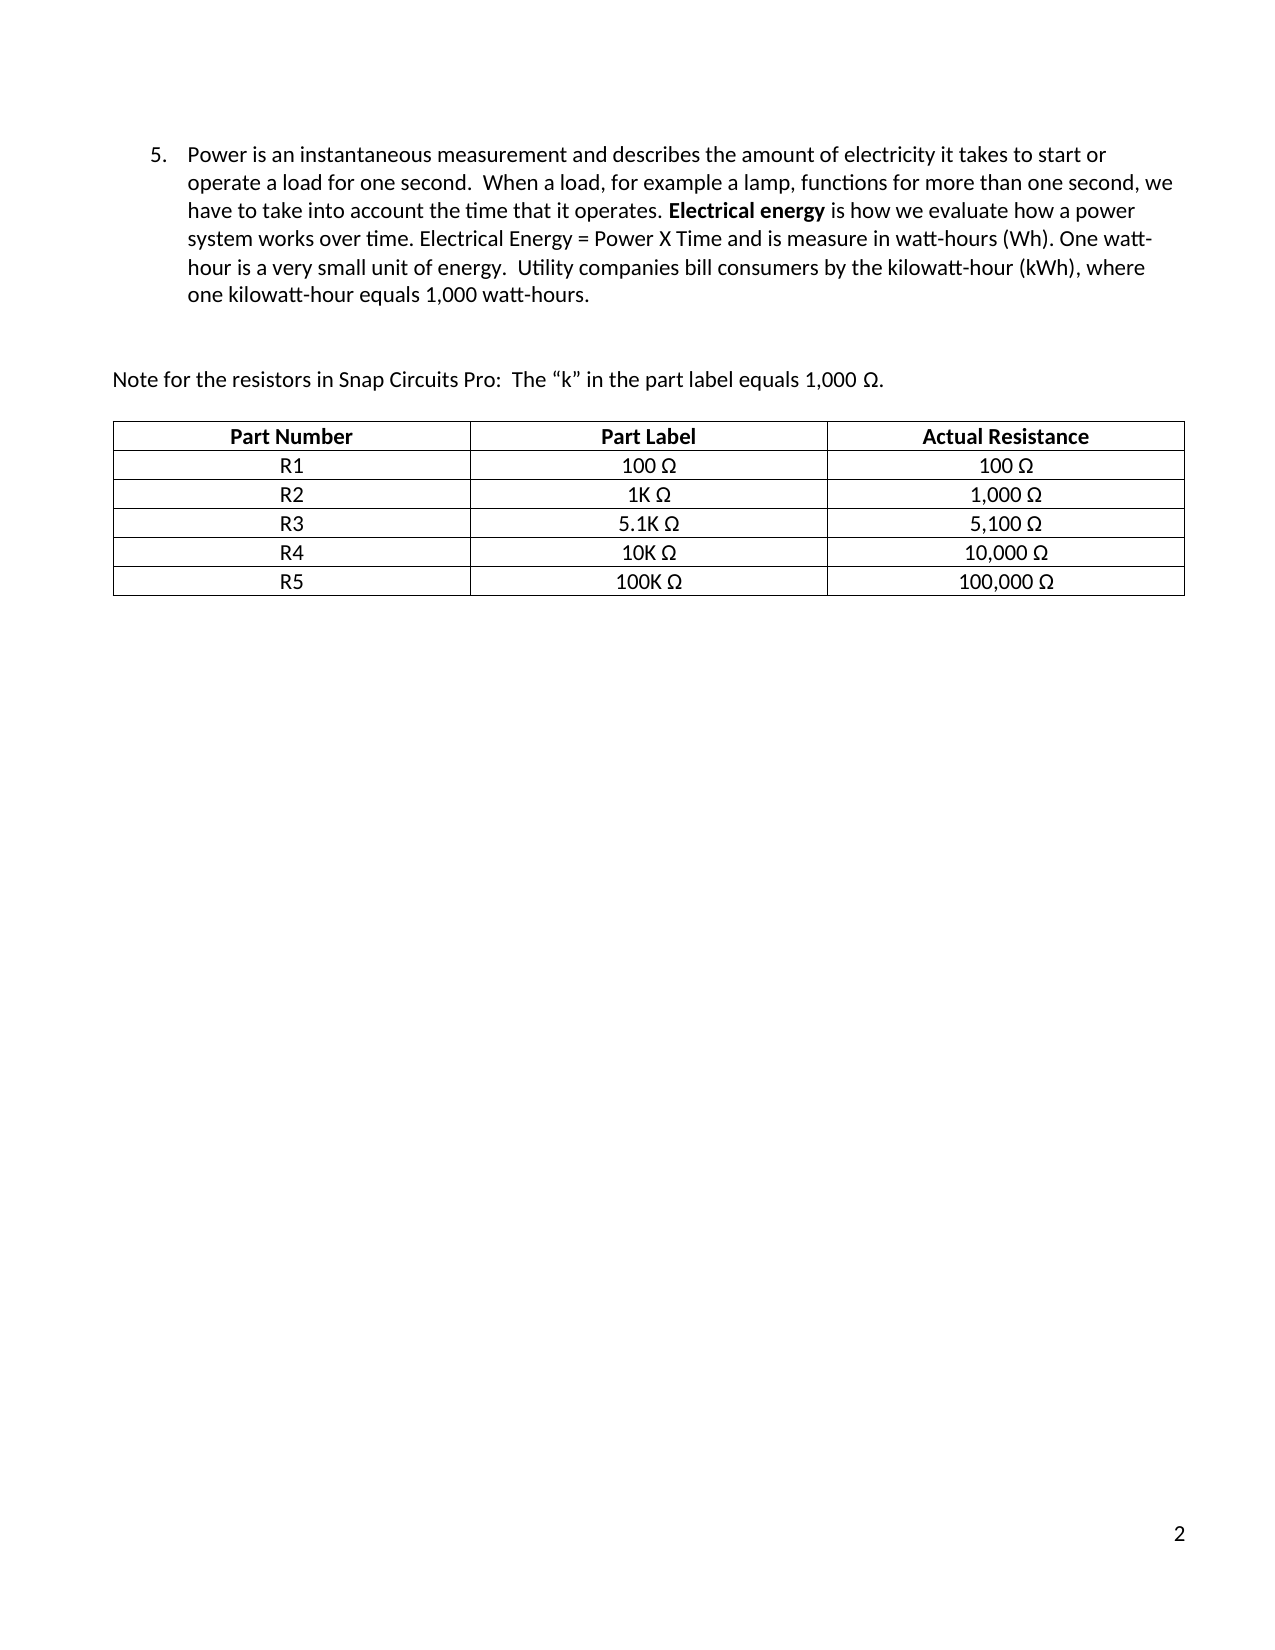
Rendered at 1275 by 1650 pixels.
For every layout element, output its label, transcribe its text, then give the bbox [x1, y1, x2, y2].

table_cell 5.1K Ω [471, 509, 827, 537]
table_cell 100 Ω [471, 451, 827, 479]
table_header Part Number [114, 422, 470, 450]
table_cell 1K Ω [471, 480, 827, 508]
table_cell R4 [114, 538, 470, 566]
table_header Actual Resistance [828, 422, 1184, 450]
table_header Part Label [471, 422, 827, 450]
table_cell R1 [114, 451, 470, 479]
table_cell 100,000 Ω [828, 567, 1184, 595]
table_cell 10,000 Ω [828, 538, 1184, 566]
table_cell 5,100 Ω [828, 509, 1184, 537]
table_cell 10K Ω [471, 538, 827, 566]
table_cell 100 Ω [828, 451, 1184, 479]
table_cell 100K Ω [471, 567, 827, 595]
table_cell R5 [114, 567, 470, 595]
table_cell R3 [114, 509, 470, 537]
table_cell R2 [114, 480, 470, 508]
list Power is an instantaneous measurement and describes the amount of electricity it takes to start or operate a load for one second. When a load, for example a lamp, functions for more than one second, we have to take into account the time that it operates. Electrical energy is how we evaluate how a power system works over time. Electrical Energy = Power X Time and is measure in watt-hours (Wh). One watt-hour is a very small unit of energy. Utility companies bill consumers by the kilowatt-hour (kWh), where one kilowatt-hour equals 1,000 watt-hours. [150, 141, 1185, 309]
table_cell 1,000 Ω [828, 480, 1184, 508]
text Note for the resistors in Snap Circuits Pro: The “k” in the part label equals 1,000 Ω. [112, 365, 1185, 393]
